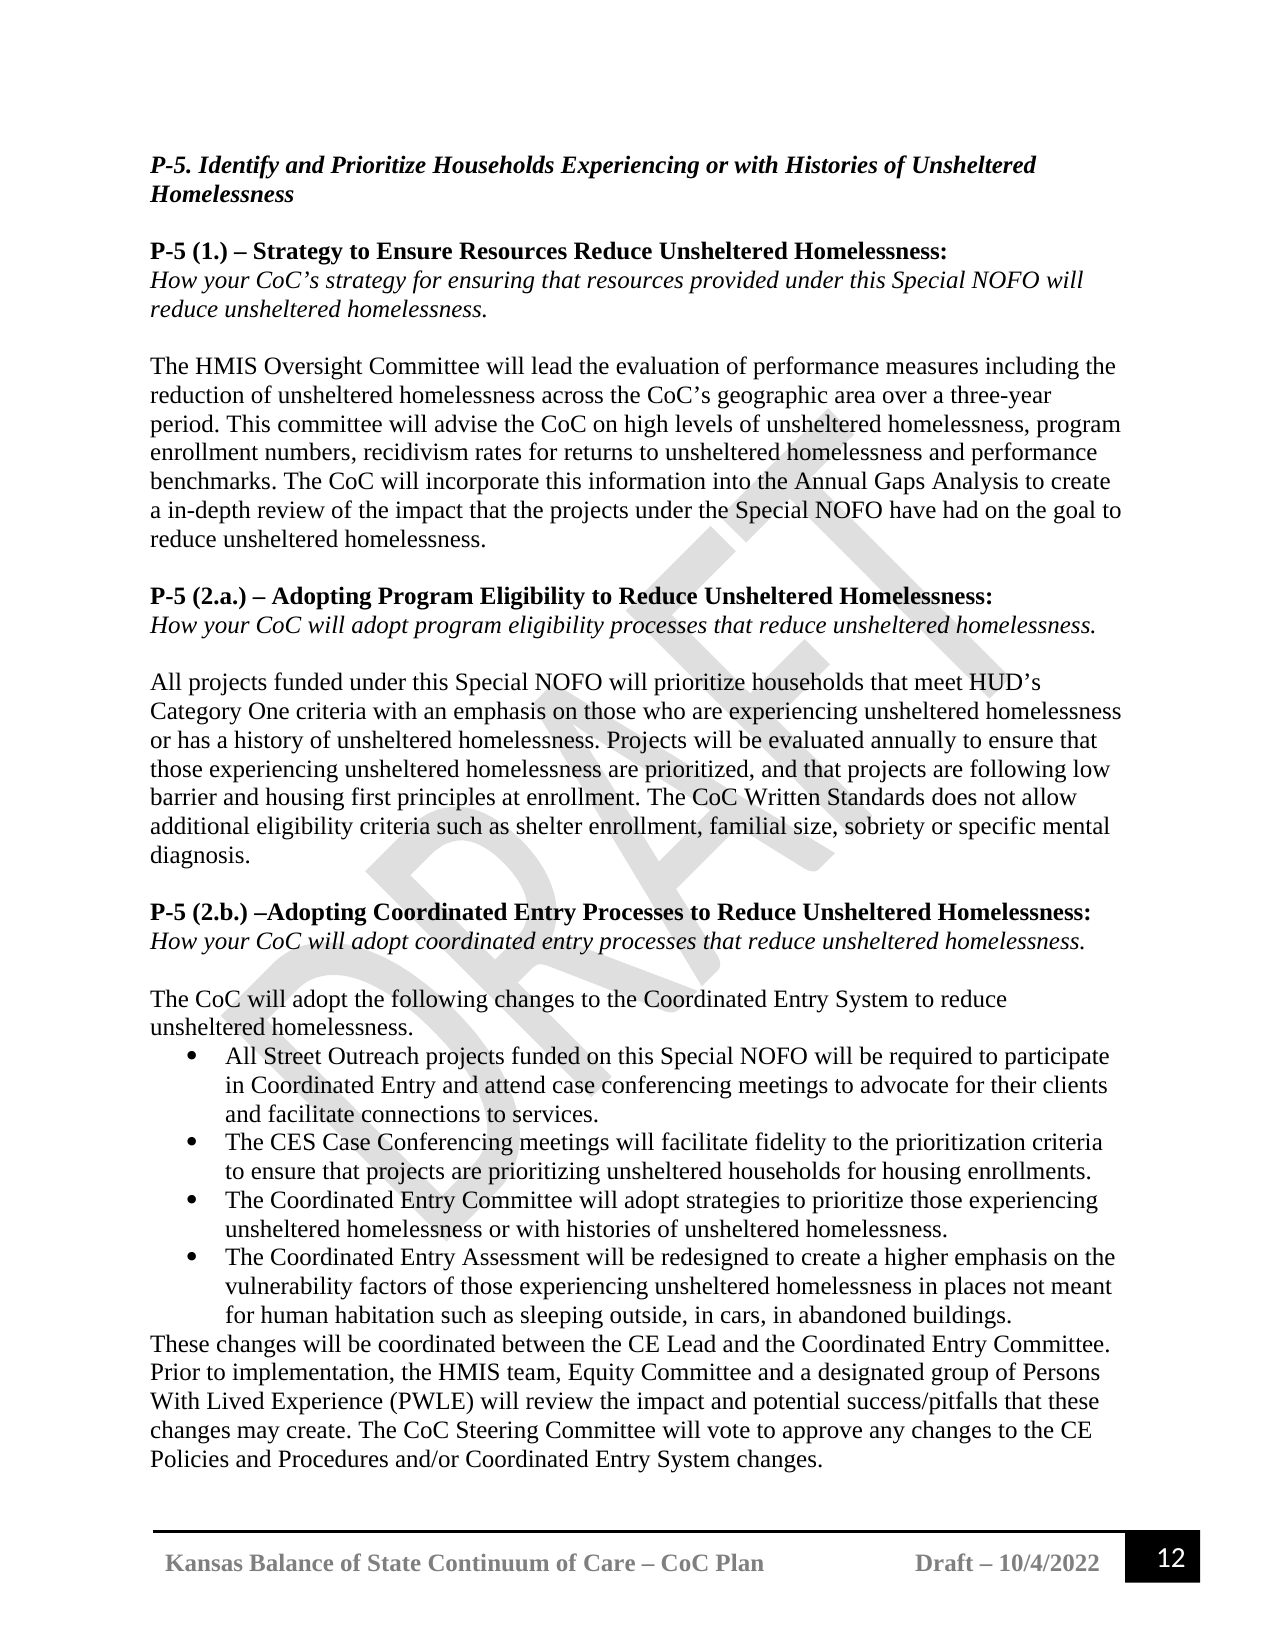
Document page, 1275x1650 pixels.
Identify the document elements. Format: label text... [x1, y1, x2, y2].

text P-5. Identify and Prioritize Households Experiencing or with Histories of Unsheltered Homelessness [150, 150, 1125, 207]
text P-5 (1.) – Strategy to Ensure Resources Reduce Unsheltered Homelessness: [150, 236, 1125, 265]
text These changes will be coordinated between the CE Lead and the Coordinated Entry Committee. Prior to implementation, the HMIS team, Equity Committee and a designated group of Persons With Lived Experience (PWLE) will review the impact and potential success/pitfalls that these changes may create. The CoC Steering Committee will vote to approve any changes to the CE Policies and Procedures and/or Coordinated Entry System changes. [150, 1329, 1125, 1472]
text The HMIS Oversight Committee will lead the evaluation of performance measures including the reduction of unsheltered homelessness across the CoC’s geographic area over a three-year period. This committee will advise the CoC on high levels of unsheltered homelessness, program enrollment numbers, recidivism rates for returns to unsheltered homelessness and performance benchmarks. The CoC will incorporate this information into the Annual Gaps Analysis to create a in-depth review of the impact that the projects under the Special NOFO have had on the goal to reduce unsheltered homelessness. [150, 351, 1125, 552]
text How your CoC will adopt coordinated entry processes that reduce unsheltered homelessness. [150, 926, 1125, 955]
text P-5 (2.a.) – Adopting Program Eligibility to Reduce Unsheltered Homelessness: [150, 581, 1125, 610]
list All Street Outreach projects funded on this Special NOFO will be required to participate in Coordinated Entry and attend case conferencing meetings to advocate for their clients and facilitate connections to services. [187, 1041, 1125, 1127]
list The CES Case Conferencing meetings will facilitate fidelity to the prioritization criteria to ensure that projects are prioritizing unsheltered households for housing enrollments. [187, 1127, 1125, 1185]
text All projects funded under this Special NOFO will prioritize households that meet HUD’s Category One criteria with an emphasis on those who are experiencing unsheltered homelessness or has a history of unsheltered homelessness. Projects will be evaluated annually to ensure that those experiencing unsheltered homelessness are prioritized, and that projects are following low barrier and housing first principles at enrollment. The CoC Written Standards does not allow additional eligibility criteria such as shelter enrollment, familial size, sobriety or specific mental diagnosis. [150, 667, 1125, 869]
list The Coordinated Entry Committee will adopt strategies to prioritize those experiencing unsheltered homelessness or with histories of unsheltered homelessness. [187, 1185, 1125, 1242]
text P-5 (2.b.) –Adopting Coordinated Entry Processes to Reduce Unsheltered Homelessness: [150, 897, 1125, 926]
list The Coordinated Entry Assessment will be redesigned to create a higher emphasis on the vulnerability factors of those experiencing unsheltered homelessness in places not meant for human habitation such as sleeping outside, in cars, in abandoned buildings. [187, 1242, 1125, 1329]
text The CoC will adopt the following changes to the Coordinated Entry System to reduce unsheltered homelessness. [150, 984, 1125, 1041]
text How your CoC’s strategy for ensuring that resources provided under this Special NOFO will reduce unsheltered homelessness. [150, 265, 1125, 322]
text How your CoC will adopt program eligibility processes that reduce unsheltered homelessness. [150, 610, 1125, 639]
